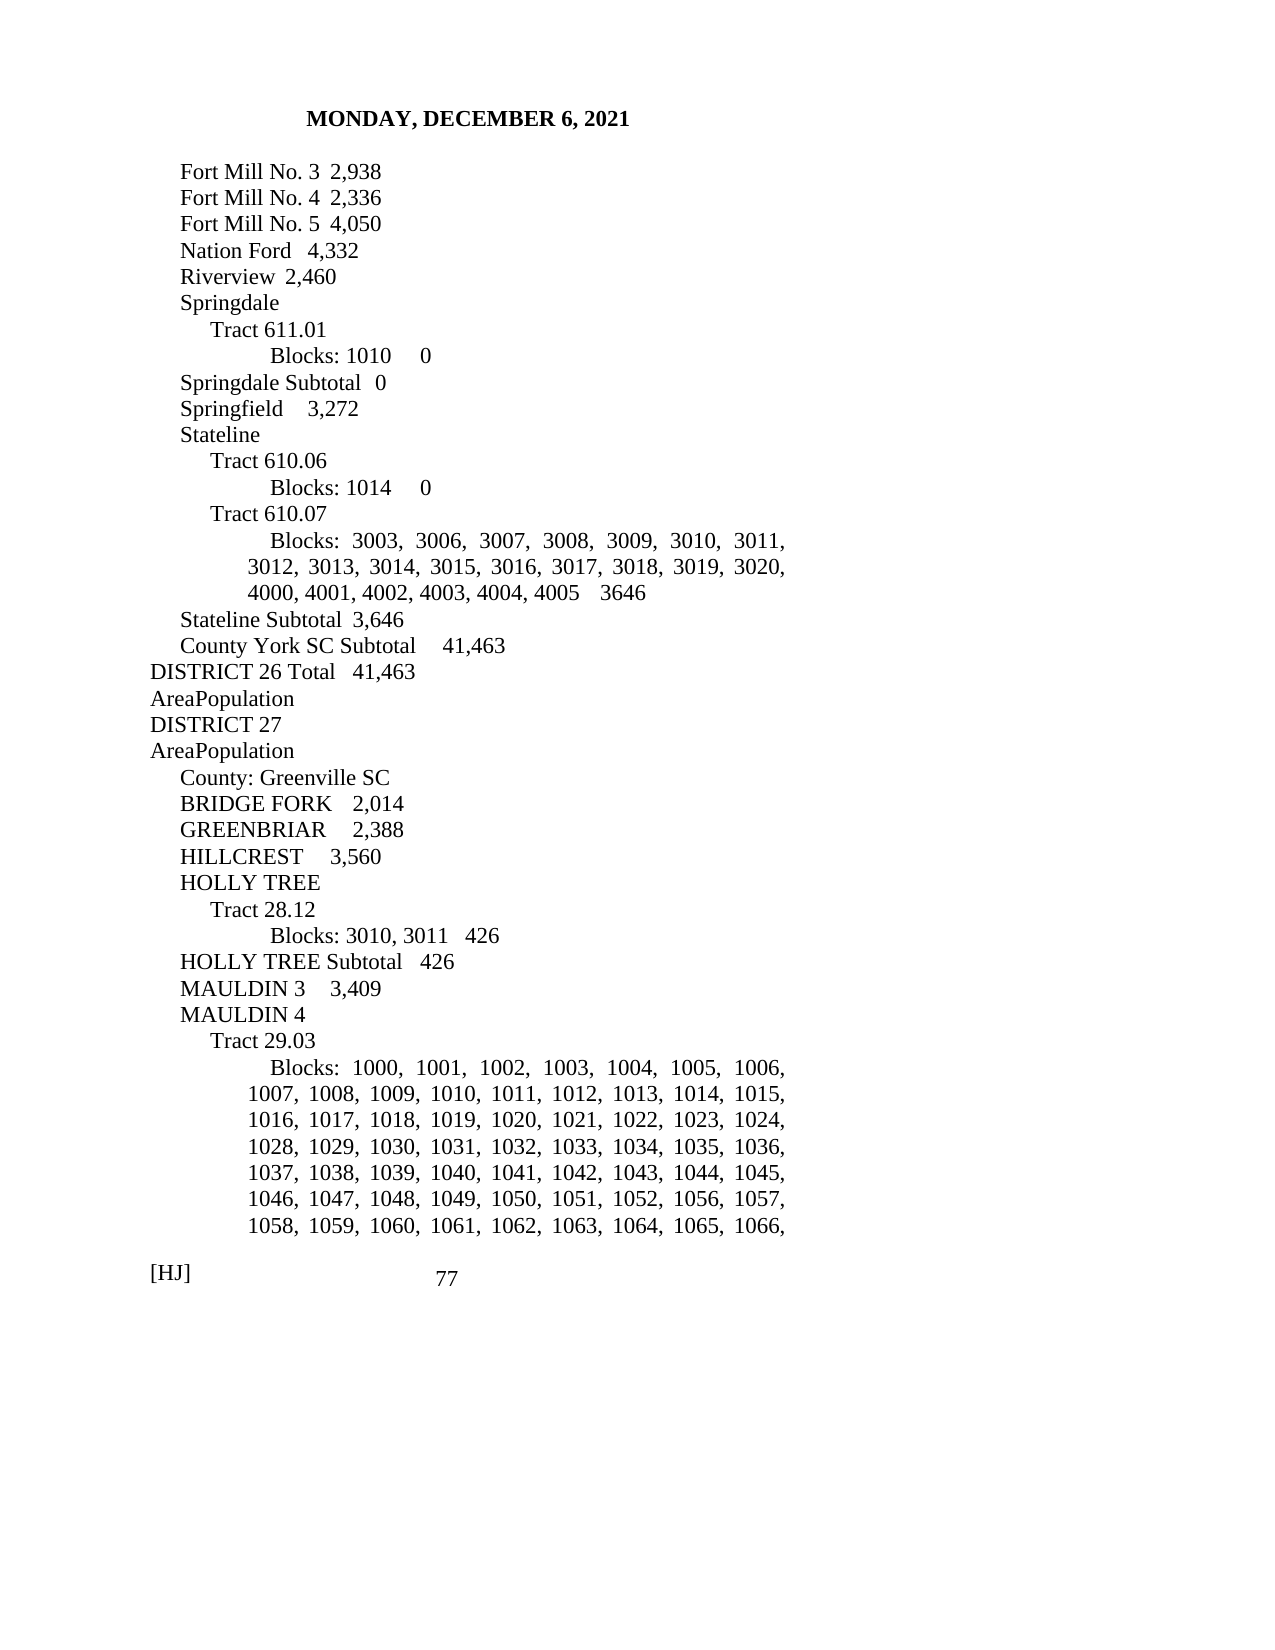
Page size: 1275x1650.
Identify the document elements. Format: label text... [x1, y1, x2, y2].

text Fort Mill No. 4 2,336 [157, 184, 786, 210]
text Springdale Subtotal 0 [157, 368, 786, 395]
text Fort Mill No. 3 2,938 [157, 158, 786, 184]
text Tract 611.01 [187, 316, 786, 342]
text DISTRICT 26 Total 41,463 [127, 658, 786, 685]
text DISTRICT 27 [127, 711, 786, 737]
text Blocks: 3010, 3011 426 [247, 922, 786, 948]
text Fort Mill No. 5 4,050 [157, 210, 786, 237]
text GREENBRIAR 2,388 [157, 817, 786, 843]
text Stateline Subtotal 3,646 [157, 606, 786, 632]
text Riverview 2,460 [157, 263, 786, 289]
text Tract 28.12 [187, 896, 786, 922]
text County: Greenville SC [157, 764, 786, 790]
text Blocks: 1010 0 [247, 342, 786, 368]
text Springfield 3,272 [157, 395, 786, 421]
text HOLLY TREE [157, 869, 786, 896]
text Tract 610.06 [187, 448, 786, 474]
text Area Population [127, 737, 786, 764]
text Nation Ford 4,332 [157, 237, 786, 263]
text MAULDIN 3 3,409 [157, 975, 786, 1001]
text Tract 610.07 [187, 500, 786, 527]
text HILLCREST 3,560 [157, 843, 786, 869]
text Area Population [127, 685, 786, 711]
text County York SC Subtotal 41,463 [157, 632, 786, 658]
text Springdale [157, 289, 786, 316]
text BRIDGE FORK 2,014 [157, 790, 786, 817]
text Blocks: 1014 0 [247, 474, 786, 500]
text Stateline [157, 421, 786, 448]
text HOLLY TREE Subtotal 426 [157, 948, 786, 975]
text MAULDIN 4 [157, 1001, 786, 1027]
text Blocks: 3003, 3006, 3007, 3008, 3009, 3010, 3011, 3012, 3013, 3014, 3015, 3016, 3017, 3018, 3019, 3020, 4000, 4001, 4002, 4003, 4004, 4005 3646 [247, 527, 786, 606]
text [247, 1054, 786, 1238]
text Tract 29.03 [187, 1027, 786, 1054]
